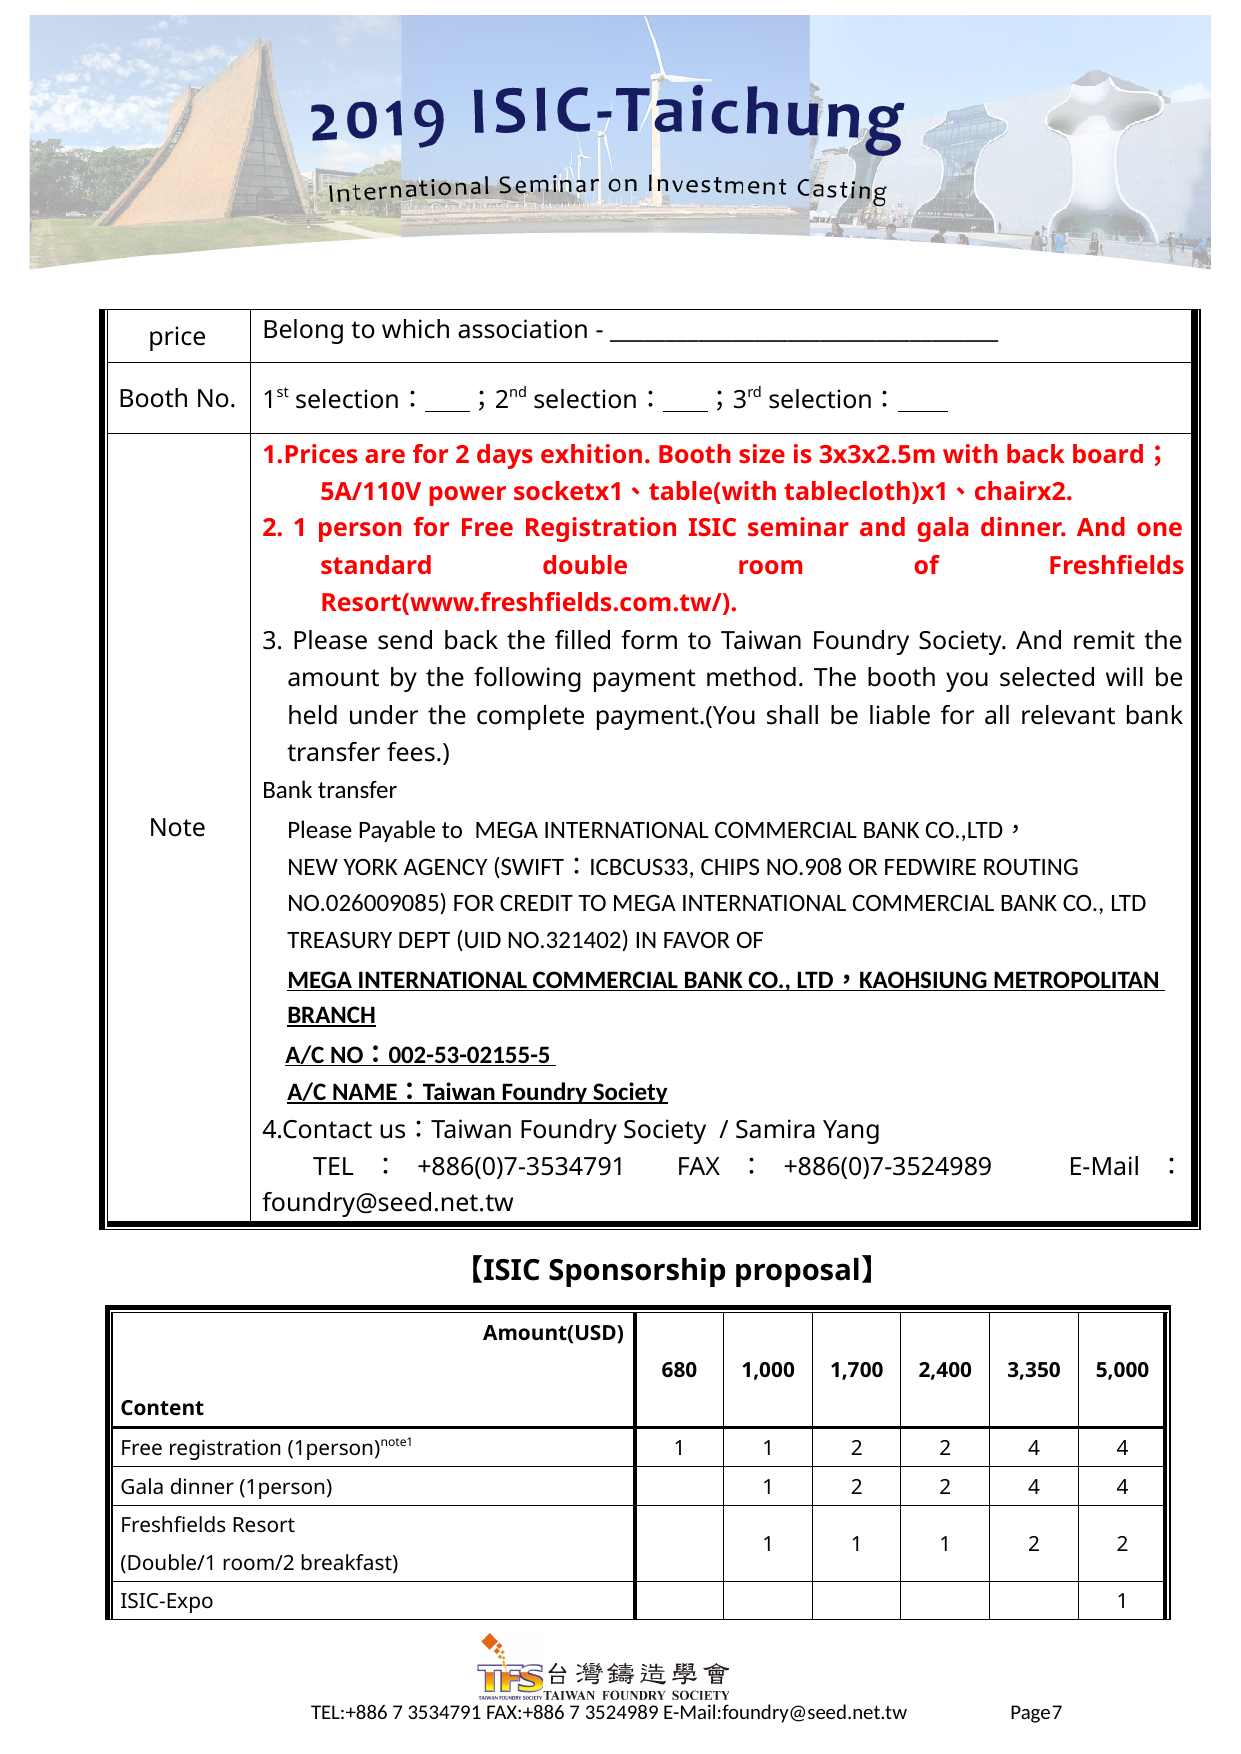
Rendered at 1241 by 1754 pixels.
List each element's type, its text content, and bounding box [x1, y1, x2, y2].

table_cell [901, 1582, 989, 1619]
table_cell 1st selection： ；2nd selection： ；3rd selection： [251, 363, 1191, 432]
table_header 3,350 [990, 1313, 1078, 1426]
table_cell [637, 1506, 723, 1581]
table_cell 4 [990, 1467, 1078, 1505]
table_cell 4 [1079, 1467, 1163, 1505]
table_cell 4 [1079, 1429, 1163, 1466]
table_header 680 [637, 1313, 723, 1426]
table_cell [637, 1467, 723, 1505]
picture [29, 15, 1211, 298]
table_header 1,700 [813, 1313, 900, 1426]
picture [477, 1633, 729, 1700]
table_cell Free registration (1person)note1 [113, 1429, 633, 1466]
text 【ISIC Sponsorship proposal】 [29, 1230, 1211, 1305]
table_cell Booth No. [108, 363, 250, 432]
table_cell [637, 1582, 723, 1619]
table_cell Membership & price [108, 310, 250, 362]
table_header 2,400 [901, 1313, 989, 1426]
table_cell 1 [901, 1506, 989, 1581]
table_cell 1 [724, 1506, 812, 1581]
table_cell [990, 1582, 1078, 1619]
table_cell 1 [637, 1429, 723, 1466]
table_header Amount(USD) Content [113, 1313, 633, 1426]
table_cell □Member USD$1,660 □Non-member USD$2,330元 Belong to which association - ___________________________________ [251, 310, 1191, 362]
table_cell 2 [990, 1506, 1078, 1581]
table_cell 4 [990, 1429, 1078, 1466]
table_cell 1 [1079, 1582, 1163, 1619]
table_cell ISIC-Expo (1 booth) [113, 1582, 633, 1619]
table_header 5,000 [1079, 1313, 1163, 1426]
table_cell 1.Prices are for 2 days exhition. Booth size is 3x3x2.5m with back board； 5A/110V power socketx1、table(with tablecloth)x1、chairx2. 2. 1 person for Free Registration ISIC seminar and gala dinner. And one standard double room of Freshfields Resort(www.freshfields.com.tw/). 3. Please send back the filled form to Taiwan Foundry Society. And remit the amount by the following payment method. The booth you selected will be held under the complete payment.(You shall be liable for all relevant bank transfer fees.) Bank transfer Please Payable to MEGA INTERNATIONAL COMMERCIAL BANK CO.,LTD， NEW YORK AGENCY (SWIFT：ICBCUS33, CHIPS NO.908 OR FEDWIRE ROUTING NO.026009085) FOR CREDIT TO MEGA INTERNATIONAL COMMERCIAL BANK CO., LTD TREASURY DEPT (UID NO.321402) IN FAVOR OF MEGA INTERNATIONAL COMMERCIAL BANK CO., LTD，KAOHSIUNG METROPOLITAN BRANCH A/C NO：002-53-02155-5 A/C NAME：Taiwan Foundry Society 4.Contact us：Taiwan Foundry Society / Samira Yang TEL：+886(0)7-3534791 FAX：+886(0)7-3524989 E-Mail：foundry@seed.net.tw [251, 434, 1191, 1221]
table_cell 2 [813, 1467, 900, 1505]
table_cell 1 [813, 1506, 900, 1581]
table_cell 2 [813, 1429, 900, 1466]
table_cell 2 [901, 1429, 989, 1466]
table_cell Note [108, 434, 250, 1221]
table_cell Freshfields Resort (Double/1 room/2 breakfast) [113, 1506, 633, 1581]
table_cell [724, 1582, 812, 1619]
table_cell Gala dinner (1person) [113, 1467, 633, 1505]
table_cell [813, 1582, 900, 1619]
table_header 1,000 [724, 1313, 812, 1426]
table_cell 1 [724, 1467, 812, 1505]
table_cell 2 [901, 1467, 989, 1505]
table_cell 2 [1079, 1506, 1163, 1581]
table_cell 1 [724, 1429, 812, 1466]
